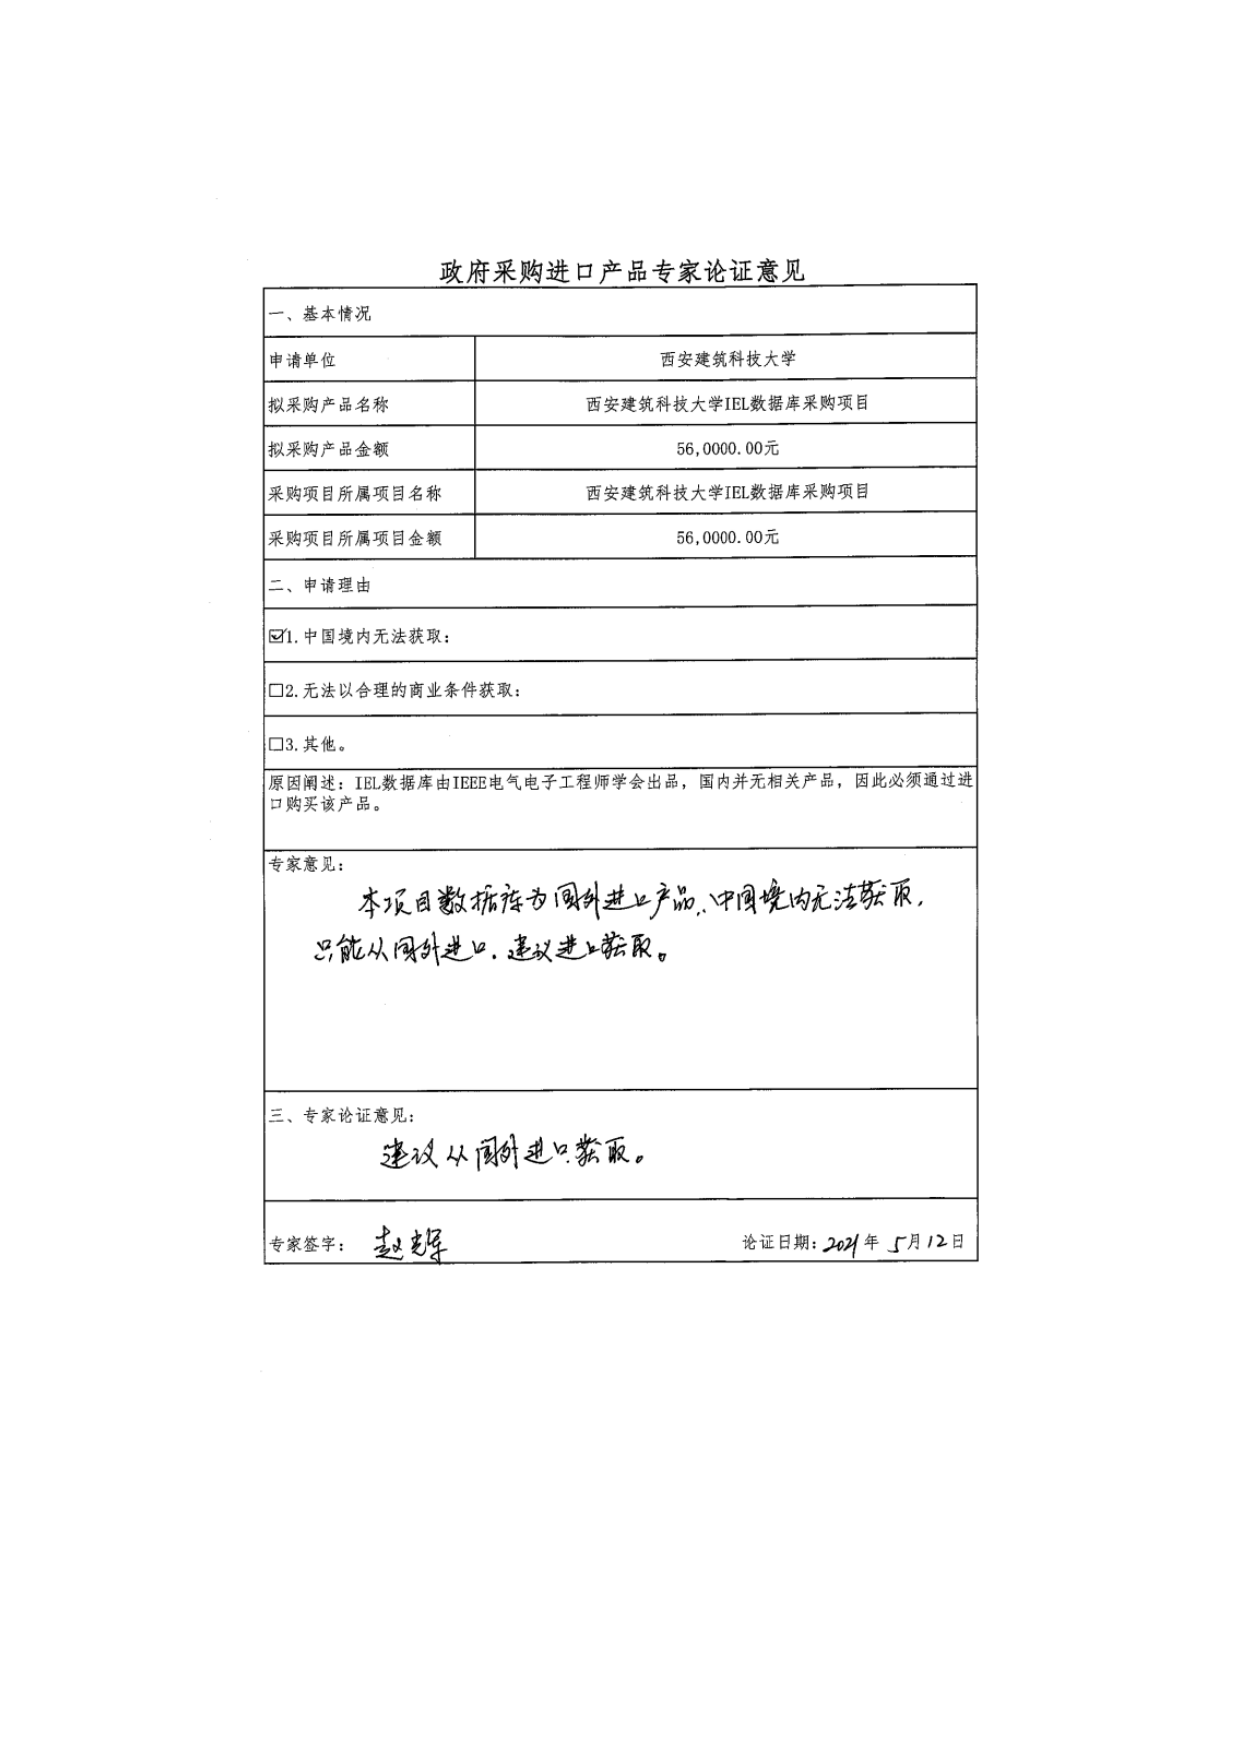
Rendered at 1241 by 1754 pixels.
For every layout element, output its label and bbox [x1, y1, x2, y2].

picture [187, 162, 1053, 1387]
